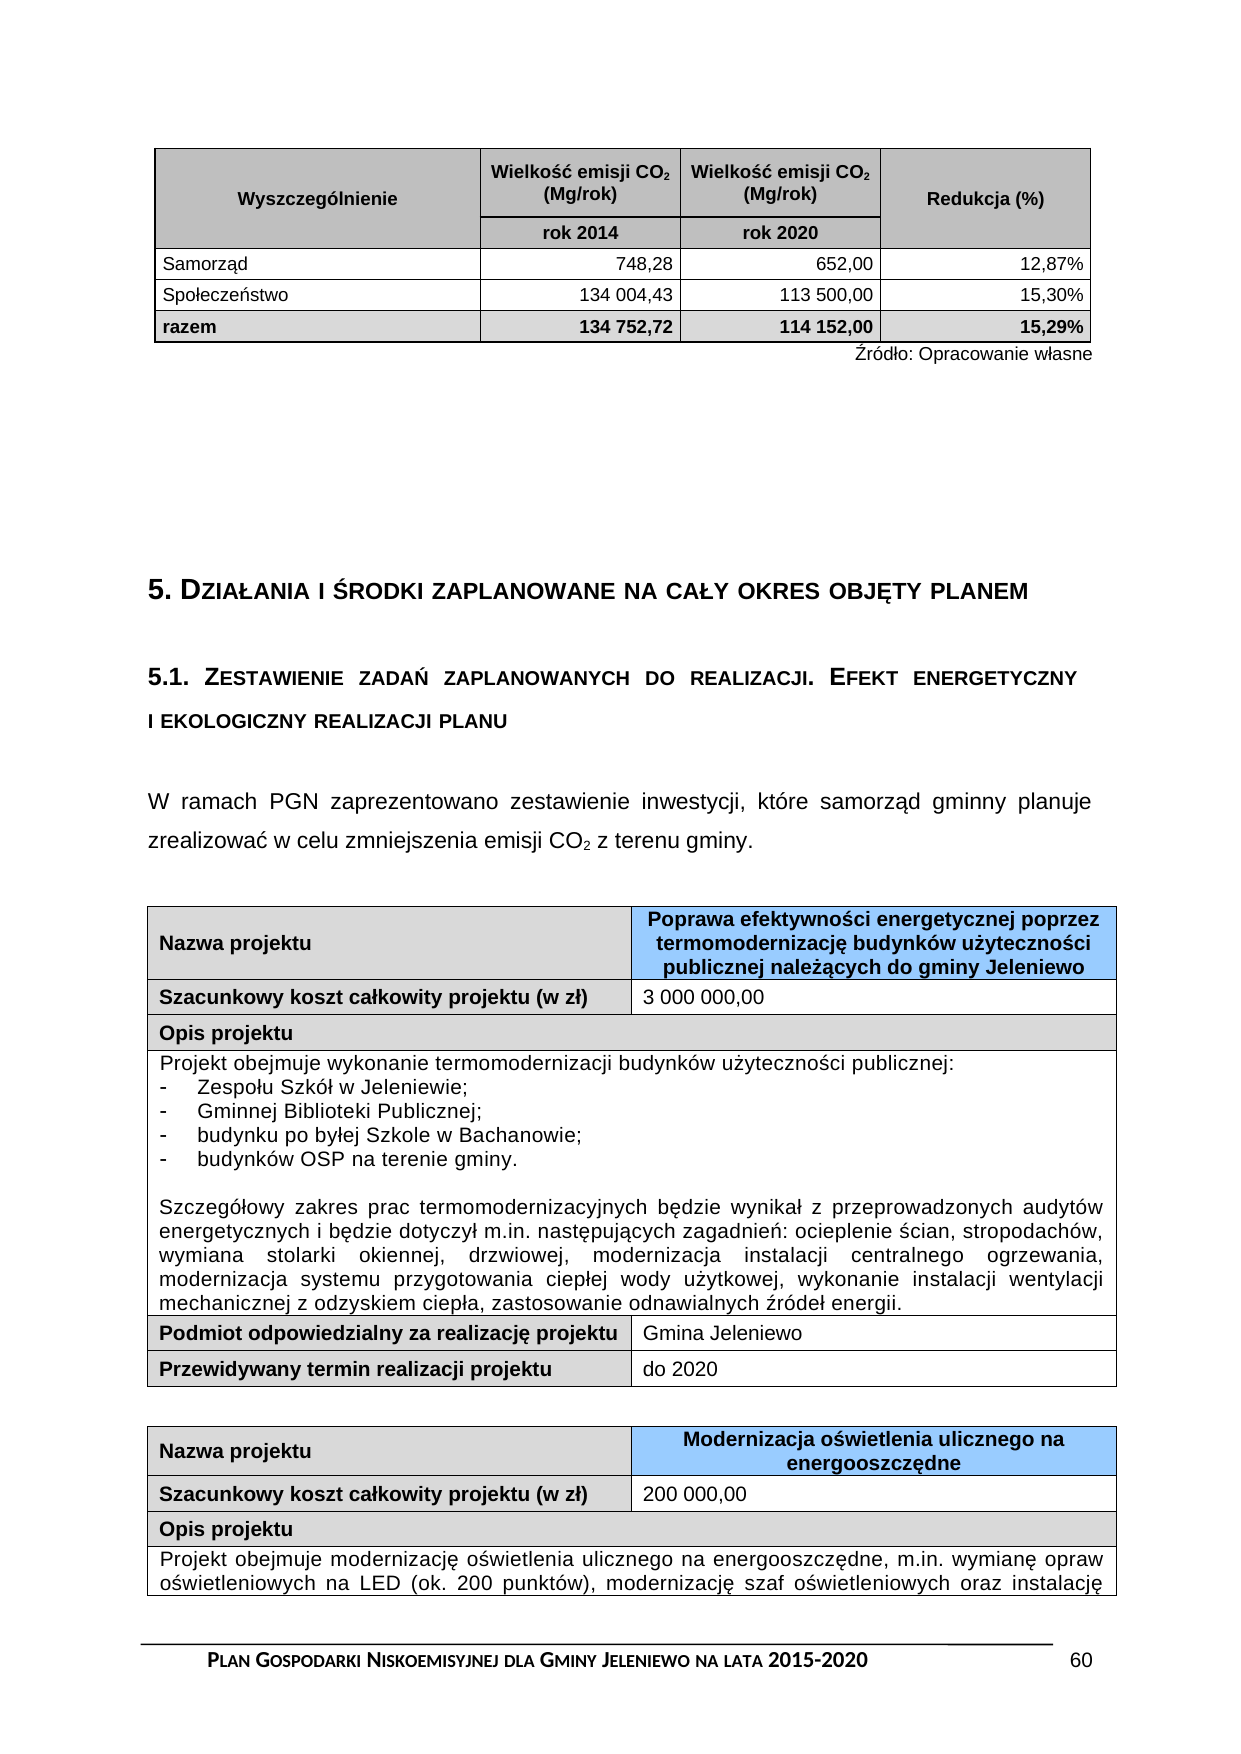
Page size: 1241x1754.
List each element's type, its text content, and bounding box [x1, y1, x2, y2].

table_cell 114 152,00 [681, 311, 880, 341]
table_header Nazwa projektu [148, 907, 631, 979]
table_cell Opis projektu [148, 1512, 1116, 1546]
table_cell rok 2014 [481, 218, 680, 248]
subtitle 5. Działania i środki zaplanowane na cały okres objęty planem [148, 572, 1093, 606]
table_cell Podmiot odpowiedzialny za realizację projektu [148, 1316, 631, 1350]
table_cell 134 004,43 [481, 280, 680, 310]
table_cell Gmina Jeleniewo [632, 1316, 1116, 1350]
table_cell Opis projektu [148, 1015, 1116, 1050]
table_cell Społeczeństwo [156, 280, 480, 310]
table_cell 3 000 000,00 [632, 980, 1116, 1014]
table_header Redukcja (%) [881, 149, 1090, 248]
subtitle 5.1. Zestawienie zadań zaplanowanych do realizacji. Efekt energetyczny i ekologiczny realizacji planu [148, 662, 1093, 734]
table_cell Projekt obejmuje wykonanie termomodernizacji budynków użyteczności publicznej: Zespołu Szkół w Jeleniewie; Gminnej Biblioteki Publicznej; budynku po byłej Szkole w Bachanowie; budynków OSP na terenie gminy. Szczegółowy zakres prac termomodernizacyjnych będzie wynikał z przeprowadzonych audytów energetycznych i będzie dotyczył m.in. następujących zagadnień: ocieplenie ścian, stropodachów, wymiana stolarki okiennej, drzwiowej, modernizacja instalacji centralnego ogrzewania, modernizacja systemu przygotowania ciepłej wody użytkowej, wykonanie instalacji wentylacji mechanicznej z odzyskiem ciepła, zastosowanie odnawialnych źródeł energii. [148, 1051, 1116, 1315]
table_cell Samorząd [156, 249, 480, 279]
table_cell Szacunkowy koszt całkowity projektu (w zł) [148, 1476, 631, 1511]
table_header Poprawa efektywności energetycznej poprzez termomodernizację budynków użyteczności publicznej należących do gminy Jeleniewo [632, 907, 1116, 979]
table_cell 134 752,72 [481, 311, 680, 341]
table_cell 652,00 [681, 249, 880, 279]
table_cell razem [156, 311, 480, 341]
table_cell Przewidywany termin realizacji projektu [148, 1351, 631, 1386]
table_header Nazwa projektu [148, 1427, 631, 1475]
table_cell do 2020 [632, 1351, 1116, 1386]
table_header Wielkość emisji CO2 (Mg/rok) [681, 149, 880, 216]
table_cell rok 2020 [681, 218, 880, 248]
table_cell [148, 1547, 1116, 1595]
table_cell 15,30% [881, 280, 1090, 310]
table_header Wielkość emisji CO2 (Mg/rok) [481, 149, 680, 216]
text W ramach PGN zaprezentowano zestawienie inwestycji, które samorząd gminny planuje zrealizować w celu zmniejszenia emisji CO2 z terenu gminy. [148, 788, 1093, 853]
text Źródło: Opracowanie własne [148, 342, 1093, 364]
table_cell 200 000,00 [632, 1476, 1116, 1511]
table_header Wyszczególnienie [156, 149, 480, 248]
table_cell Szacunkowy koszt całkowity projektu (w zł) [148, 980, 631, 1014]
table_cell 113 500,00 [681, 280, 880, 310]
table_cell 15,29% [881, 311, 1090, 341]
table_cell 12,87% [881, 249, 1090, 279]
table_header Modernizacja oświetlenia ulicznego na energooszczędne [632, 1427, 1116, 1475]
table_cell 748,28 [481, 249, 680, 279]
